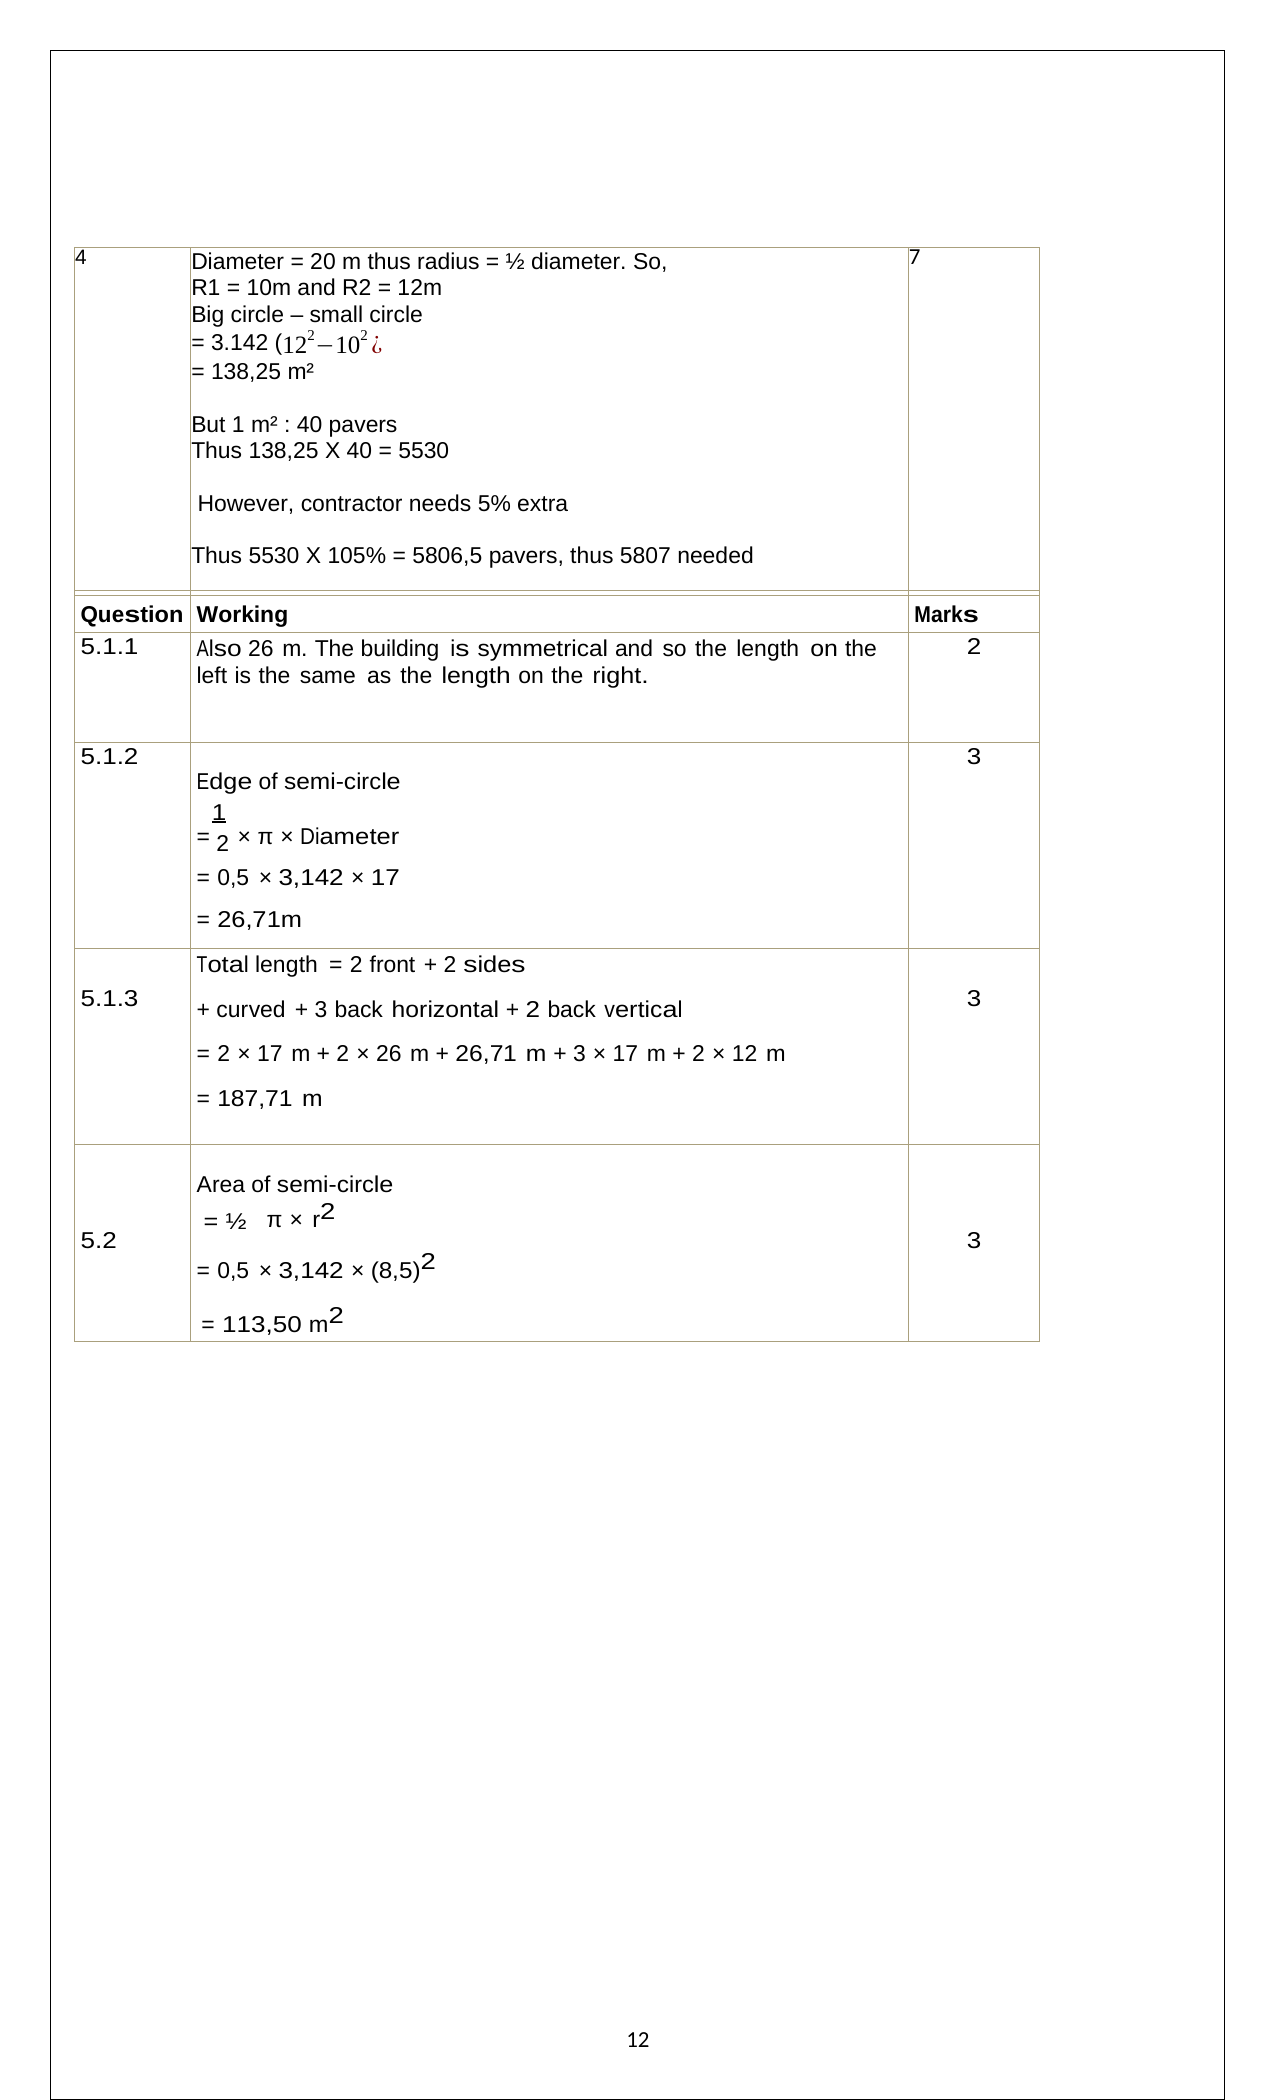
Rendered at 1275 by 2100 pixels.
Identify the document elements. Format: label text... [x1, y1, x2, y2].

table_header Diameter = 20 m thus radius = ½ diameter. So, R1 = 10m and R2 = 12m Big circle – small circle = 3.142 ( = 138,25 m² But 1 m² : 40 pavers Thus 138,25 X 40 = 5530 However, contractor needs 5% extra Thus 5530 X 105% = 5806,5 pavers, thus 5807 needed [191, 248, 908, 590]
table_cell Also 26 m. The building is symmetrical and so the length on the left is the same as the length on the right. [191, 633, 908, 742]
table_cell Edge of semi-circle 1 = 2 × π × Diameter = 0,5 × 3,142 × 17 = 26,71m [191, 743, 908, 948]
table_header 4 [75, 248, 190, 590]
table_cell 5.2 [75, 1145, 190, 1341]
table_header Question [75, 591, 190, 632]
table_cell 5.1.1 [75, 633, 190, 742]
table_header 7 [909, 248, 1039, 590]
table_cell 3 555 [909, 949, 1039, 1144]
table_cell 3 [909, 743, 1039, 948]
table_cell 5.1.2 [75, 743, 190, 948]
table_header Working [191, 591, 908, 632]
table_cell 2 [909, 633, 1039, 742]
table_cell 3 [909, 1145, 1039, 1341]
table_header Marks [909, 591, 1039, 632]
table_cell 5.1.3 [75, 949, 190, 1144]
table_cell Area of semi-circle = ½ π × r2 = 0,5 × 3,142 × (8,5)2 = 113,50 m2 [191, 1145, 908, 1341]
table_cell Total length = 2 front + 2 sides + curved + 3 back horizontal + 2 back vertical = 2 × 17 m + 2 × 26 m + 26,71 m + 3 × 17 m + 2 × 12 m = 187,71 m [191, 949, 908, 1144]
